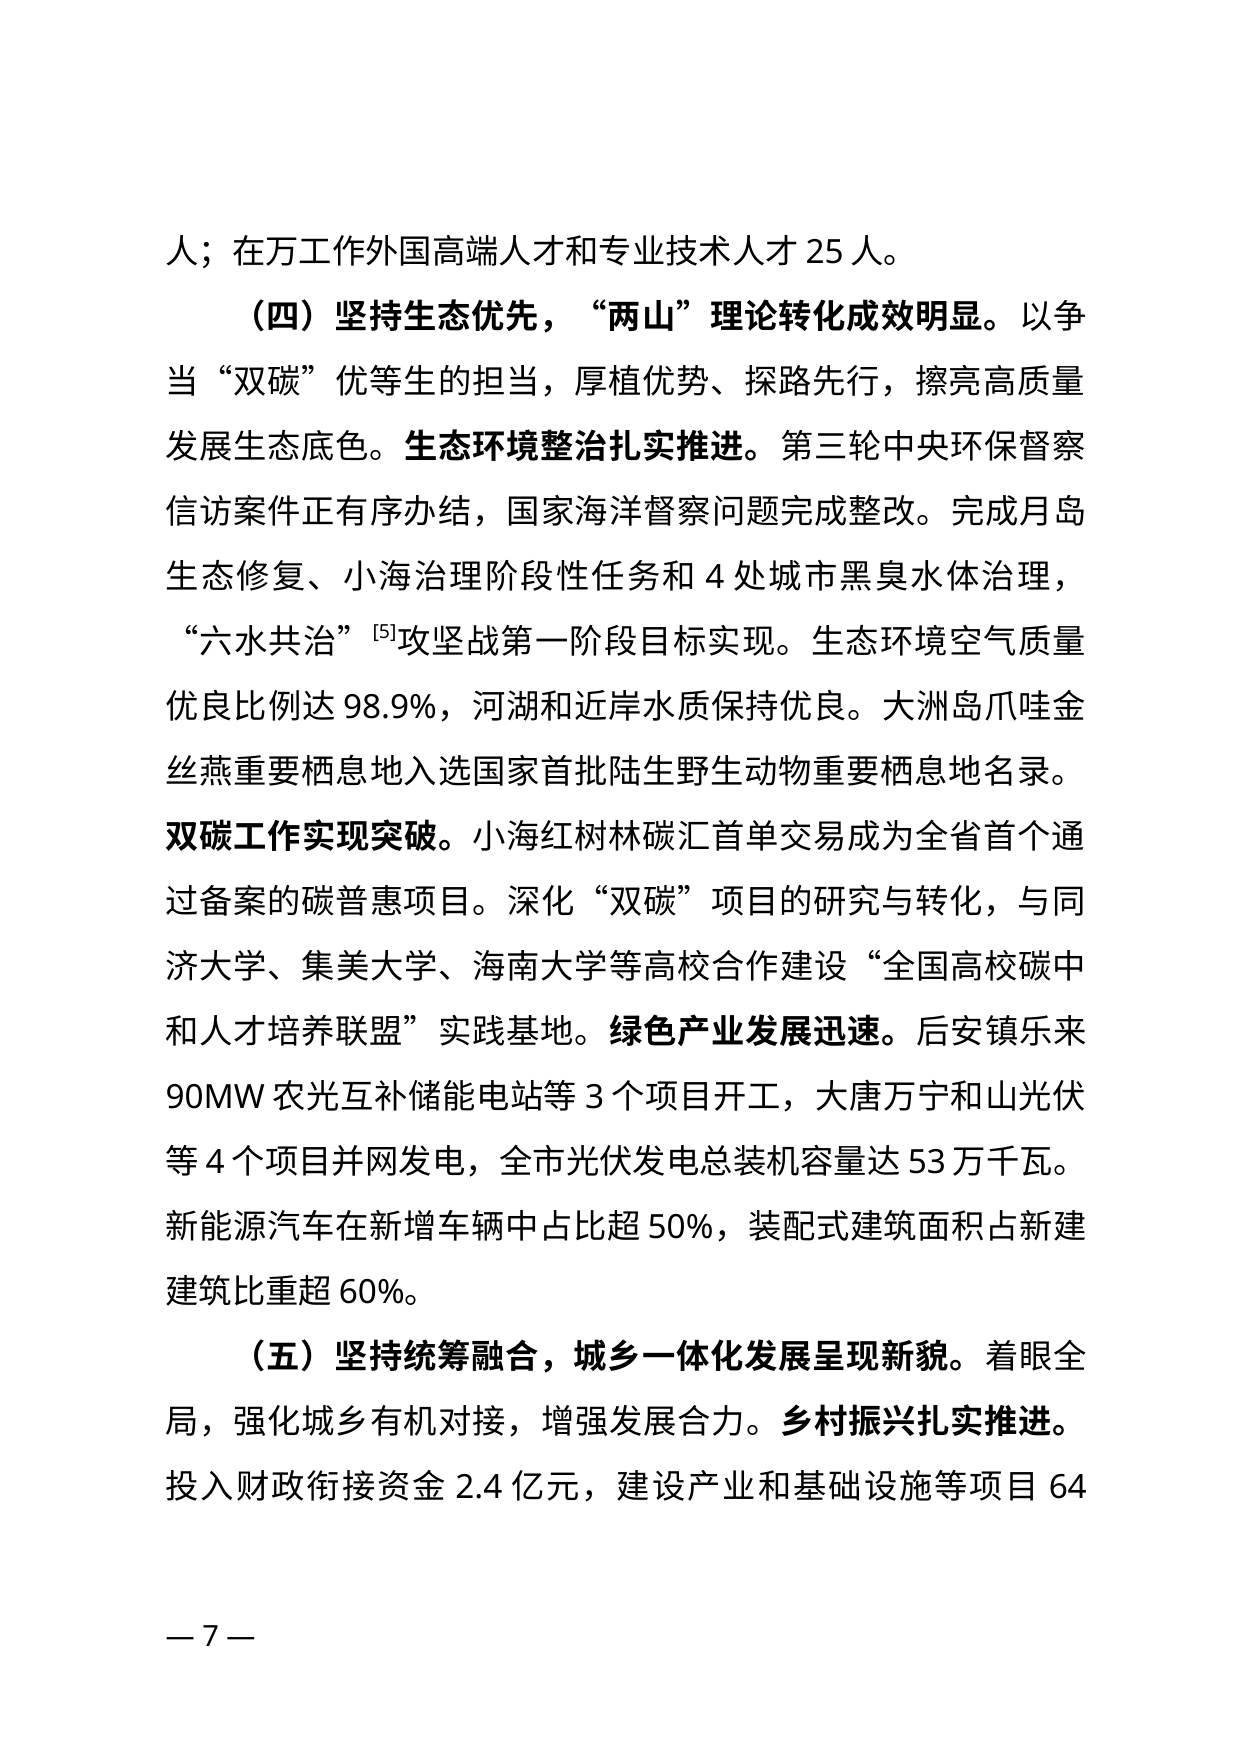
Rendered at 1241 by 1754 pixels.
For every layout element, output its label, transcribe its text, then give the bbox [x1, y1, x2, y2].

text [165, 217, 1087, 282]
text （四）坚持生态优先，“两山”理论转化成效明显。以争当“双碳”优等生的担当，厚植优势、探路先行，擦亮高质量发展生态底色。生态环境整治扎实推进。第三轮中央环保督察信访案件正有序办结，国家海洋督察问题完成整改。完成月岛生态修复、小海治理阶段性任务和4处城市黑臭水体治理，“六水共治”[5]攻坚战第一阶段目标实现。生态环境空气质量优良比例达98.9%，河湖和近岸水质保持优良。大洲岛爪哇金丝燕重要栖息地入选国家首批陆生野生动物重要栖息地名录。双碳工作实现突破。小海红树林碳汇首单交易成为全省首个通过备案的碳普惠项目。深化“双碳”项目的研究与转化，与同济大学、集美大学、海南大学等高校合作建设“全国高校碳中和人才培养联盟”实践基地。绿色产业发展迅速。后安镇乐来90MW农光互补储能电站等3个项目开工，大唐万宁和山光伏等4个项目并网发电，全市光伏发电总装机容量达53万千瓦。新能源汽车在新增车辆中占比超50%，装配式建筑面积占新建建筑比重超60%。 [165, 793, 1087, 1322]
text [165, 1322, 1087, 1517]
text （四）坚持生态优先，“两山”理论转化成效明显。以争当“双碳”优等生的担当，厚植优势、探路先行，擦亮高质量发展生态底色。生态环境整治扎实推进。第三轮中央环保督察信访案件正有序办结，国家海洋督察问题完成整改。完成月岛生态修复、小海治理阶段性任务和4处城市黑臭水体治理，“六水共治”[5]攻坚战第一阶段目标实现。生态环境空气质量优良比例达98.9%，河湖和近岸水质保持优良。大洲岛爪哇金丝燕重要栖息地入选国家首批陆生野生动物重要栖息地名录。双碳工作实现突破。小海红树林碳汇首单交易成为全省首个通过备案的碳普惠项目。深化“双碳”项目的研究与转化，与同济大学、集美大学、海南大学等高校合作建设“全国高校碳中和人才培养联盟”实践基地。绿色产业发展迅速。后安镇乐来90MW农光互补储能电站等3个项目开工，大唐万宁和山光伏等4个项目并网发电，全市光伏发电总装机容量达53万千瓦。新能源汽车在新增车辆中占比超50%，装配式建筑面积占新建建筑比重超60%。 [165, 282, 1087, 745]
